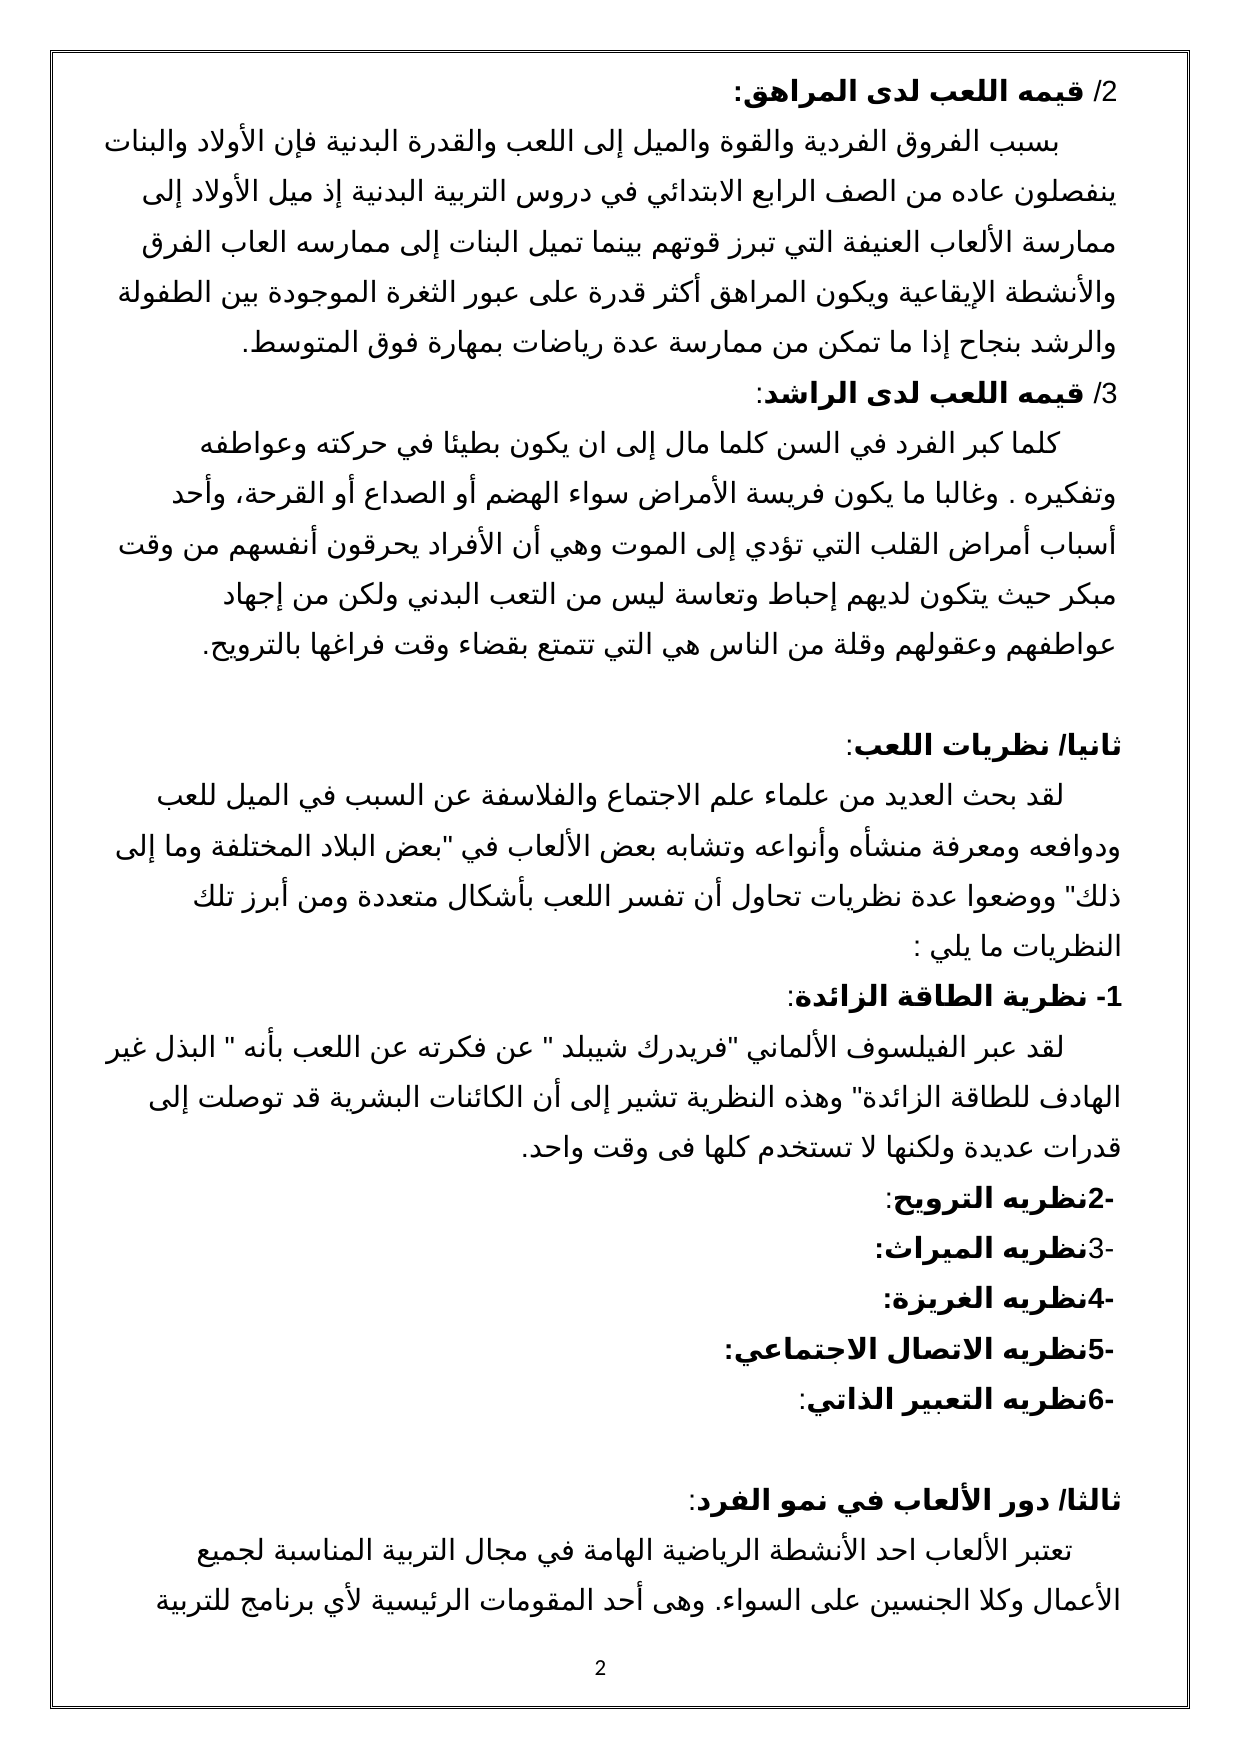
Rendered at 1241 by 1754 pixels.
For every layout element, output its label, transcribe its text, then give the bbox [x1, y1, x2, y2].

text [103, 74, 1118, 661]
text -3نظريه الميراث: -4نظريه الغريزة: -5نظريه الاتصال الاجتماعي: -6نظريه التعبير الذاتي: [103, 1231, 1122, 1416]
text ثانيا/ نظريات اللعب: لقد بحث العديد من علماء علم الاجتماع والفلاسفة عن السبب في الميل للعب ودوافعه ومعرفة منشأه وأنواعه وتشابه بعض الألعاب في "بعض البلاد المختلفة وما إلى ذلك" ووضعوا عدة نظريات تحاول أن تفسر اللعب بأشكال متعددة ومن أبرز تلك النظريات ما يلي : 1- نظرية الطاقة الزائدة: لقد عبر الفيلسوف الألماني "فريدرك شيبلد " عن فكرته عن اللعب بأنه " البذل غير الهادف للطاقة الزائدة" وهذه النظرية تشير إلى أن الكائنات البشرية قد توصلت إلى قدرات عديدة ولكنها لا تستخدم كلها فى وقت واحد. -2نظريه الترويح: [103, 678, 1122, 1214]
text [103, 1432, 1122, 1617]
